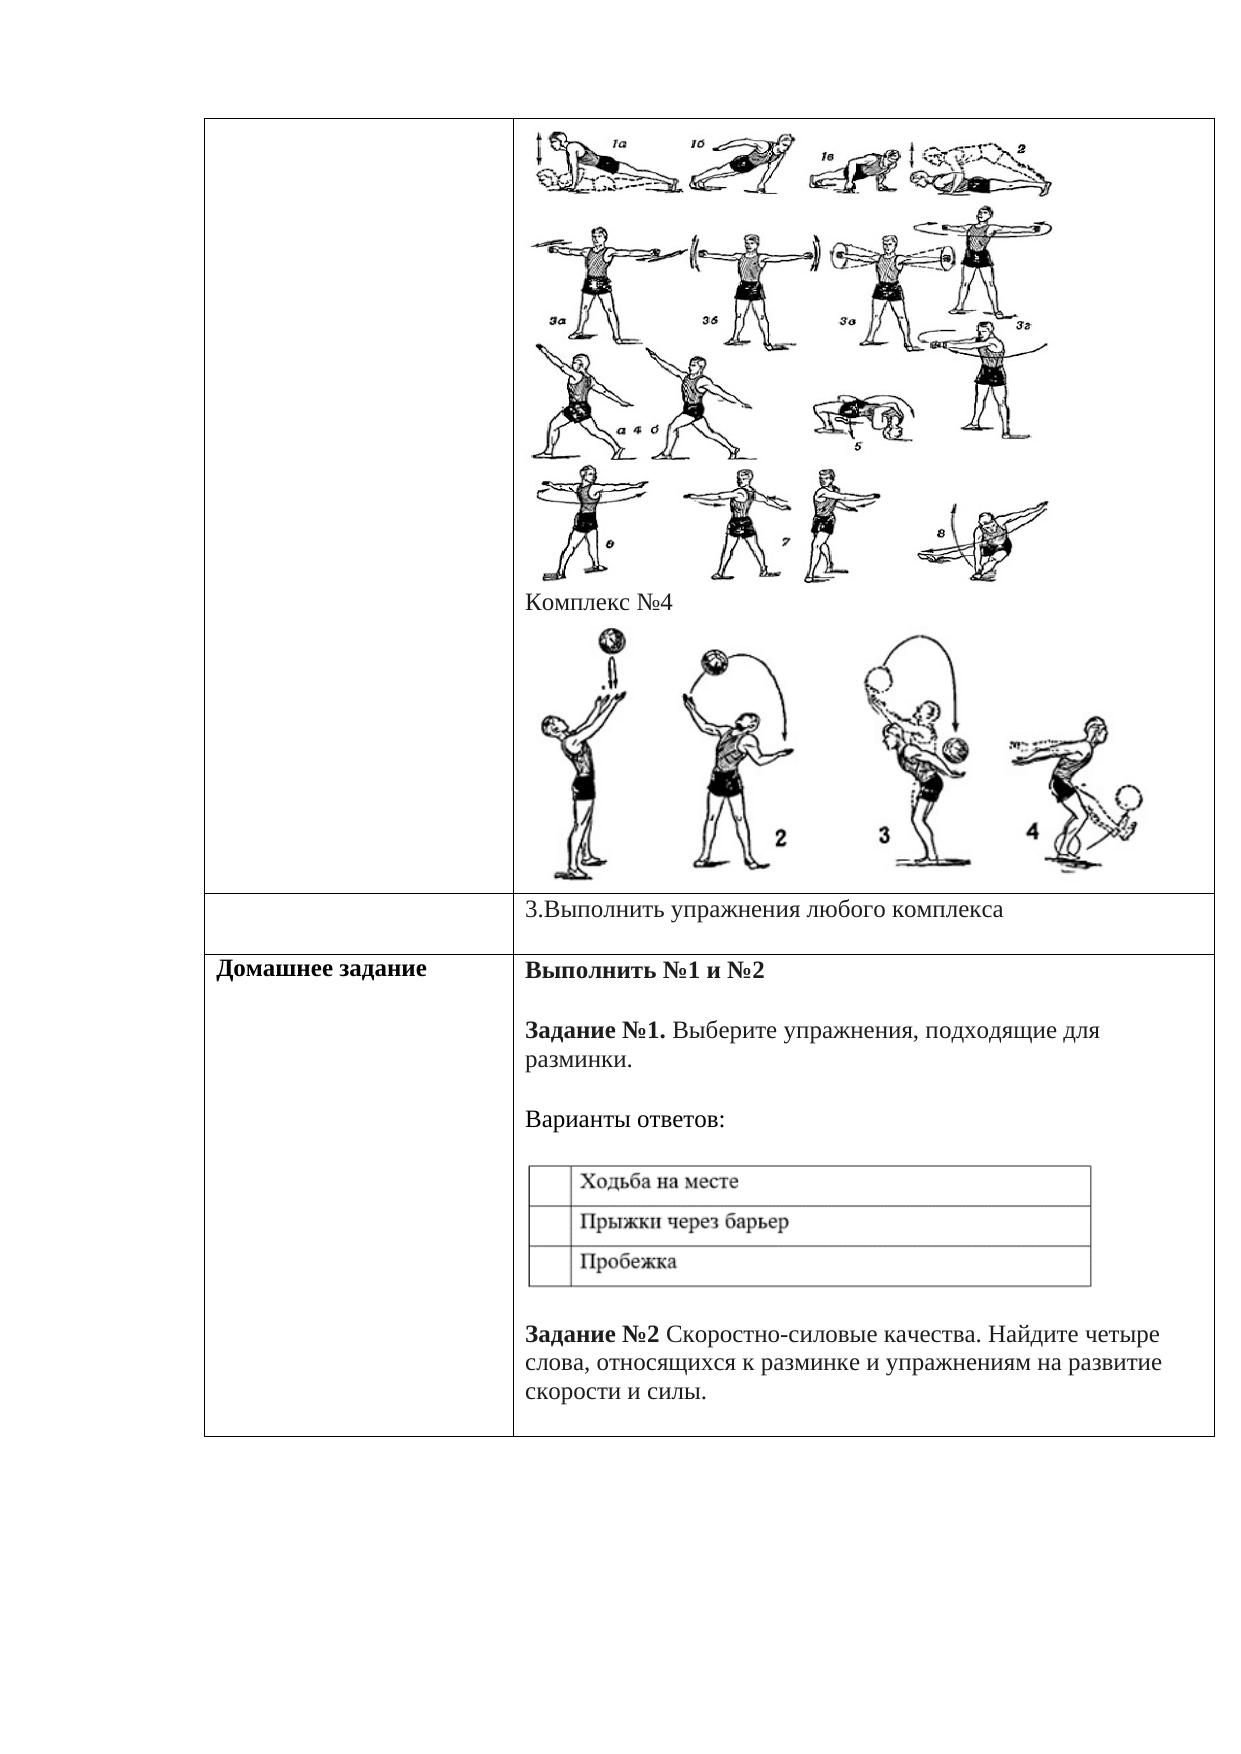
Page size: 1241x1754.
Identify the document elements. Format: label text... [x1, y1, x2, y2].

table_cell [514, 955, 1214, 1436]
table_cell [1203, 119, 1214, 893]
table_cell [514, 119, 525, 893]
table_cell 3.Выполнить упражнения любого комплекса [514, 894, 1214, 954]
picture [525, 615, 1180, 893]
table_cell [205, 119, 513, 893]
picture [525, 119, 1062, 587]
picture [525, 1163, 1094, 1288]
table_cell Домашнее задание [205, 955, 513, 1436]
table_cell [205, 894, 513, 954]
